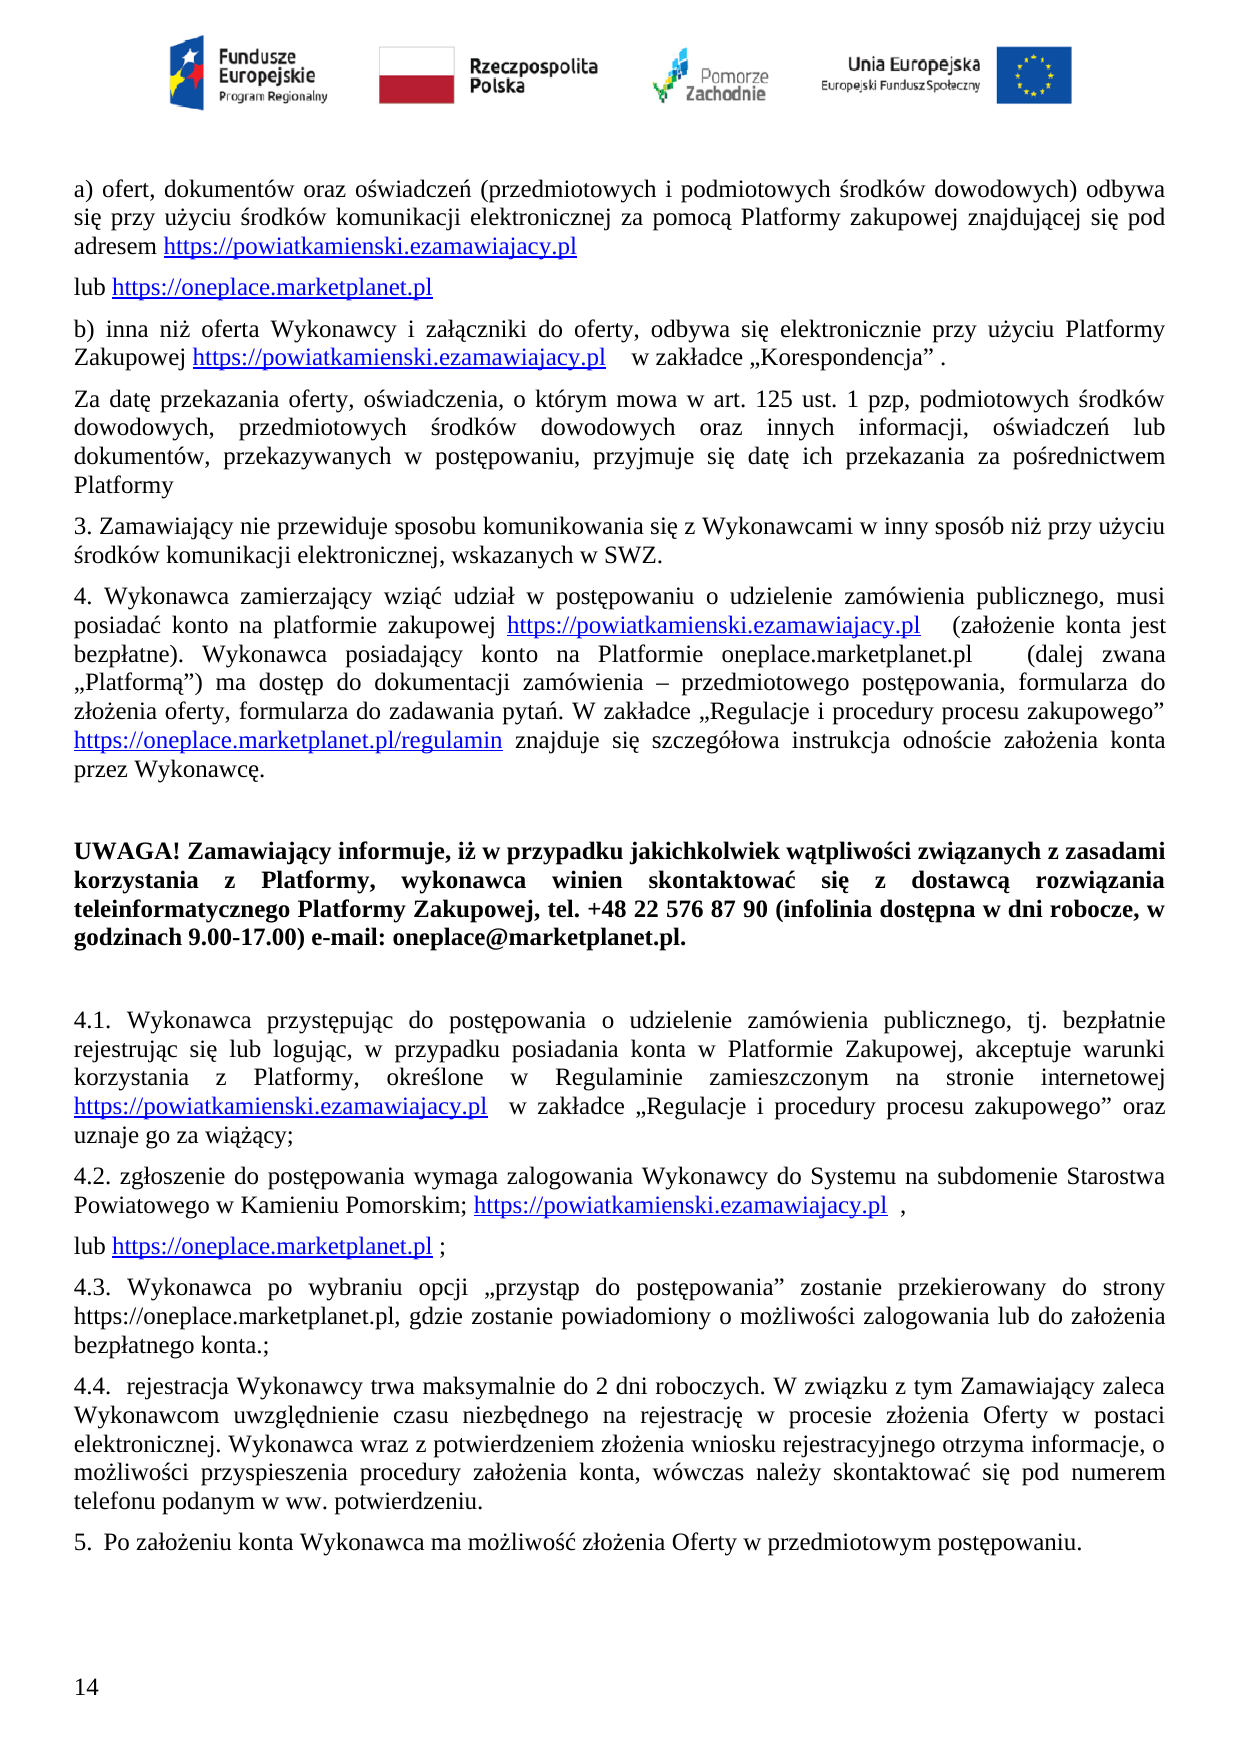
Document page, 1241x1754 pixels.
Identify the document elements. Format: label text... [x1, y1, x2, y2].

text 4.2. zgłoszenie do postępowania wymaga zalogowania Wykonawcy do Systemu na subdomenie Starostwa Powiatowego w Kamieniu Pomorskim; https://powiatkamienski.ezamawiajacy.pl , [74, 1161, 1166, 1219]
text 3. Zamawiający nie przewiduje sposobu komunikowania się z Wykonawcami w inny sposób niż przy użyciu środków komunikacji elektronicznej, wskazanych w SWZ. [74, 511, 1166, 569]
text lub https://oneplace.marketplanet.pl ; [74, 1231, 1166, 1260]
text a) ofert, dokumentów oraz oświadczeń (przedmiotowych i podmiotowych środków dowodowych) odbywa się przy użyciu środków komunikacji elektronicznej za pomocą Platformy zakupowej znajdującej się pod adresem https://powiatkamienski.ezamawiajacy.pl [74, 174, 1166, 260]
text UWAGA! Zamawiający informuje, iż w przypadku jakichkolwiek wątpliwości związanych z zasadami korzystania z Platformy, wykonawca winien skontaktować się z dostawcą rozwiązania teleinformatycznego Platformy Zakupowej, tel. +48 22 576 87 90 (infolinia dostępna w dni robocze, w godzinach 9.00-17.00) e-mail: oneplace@marketplanet.pl. [74, 836, 1166, 951]
text 4.4. rejestracja Wykonawcy trwa maksymalnie do 2 dni roboczych. W związku z tym Zamawiający zaleca Wykonawcom uwzględnienie czasu niezbędnego na rejestrację w procesie złożenia Oferty w postaci elektronicznej. Wykonawca wraz z potwierdzeniem złożenia wniosku rejestracyjnego otrzyma informacje, o możliwości przyspieszenia procedury założenia konta, wówczas należy skontaktować się pod numerem telefonu podanym w ww. potwierdzeniu. [74, 1371, 1166, 1515]
picture [145, 14, 1095, 134]
text 5. Po założeniu konta Wykonawca ma możliwość złożenia Oferty w przedmiotowym postępowaniu. [74, 1527, 1166, 1556]
text 4. Wykonawca zamierzający wziąć udział w postępowaniu o udzielenie zamówienia publicznego, musi posiadać konto na platformie zakupowej https://powiatkamienski.ezamawiajacy.pl (założenie konta jest bezpłatne). Wykonawca posiadający konto na Platformie oneplace.marketplanet.pl (dalej zwana „Platformą”) ma dostęp do dokumentacji zamówienia – przedmiotowego postępowania, formularza do złożenia oferty, formularza do zadawania pytań. W zakładce „Regulacje i procedury procesu zakupowego” https://oneplace.marketplanet.pl/regulamin znajduje się szczegółowa instrukcja odnoście założenia konta przez Wykonawcę. [74, 581, 1166, 782]
text 4.3. Wykonawca po wybraniu opcji „przystąp do postępowania” zostanie przekierowany do strony https://oneplace.marketplanet.pl, gdzie zostanie powiadomiony o możliwości zalogowania lub do założenia bezpłatnego konta.; [74, 1272, 1166, 1359]
text b) inna niż oferta Wykonawcy i załączniki do oferty, odbywa się elektronicznie przy użyciu Platformy Zakupowej https://powiatkamienski.ezamawiajacy.pl w zakładce „Korespondencja” . [74, 314, 1166, 371]
text lub https://oneplace.marketplanet.pl [74, 272, 1166, 301]
text 4.1. Wykonawca przystępując do postępowania o udzielenie zamówienia publicznego, tj. bezpłatnie rejestrując się lub logując, w przypadku posiadania konta w Platformie Zakupowej, akceptuje warunki korzystania z Platformy, określone w Regulaminie zamieszczonym na stronie internetowej https://powiatkamienski.ezamawiajacy.pl w zakładce „Regulacje i procedury procesu zakupowego” oraz uznaje go za wiążący; [74, 1005, 1166, 1149]
text Za datę przekazania oferty, oświadczenia, o którym mowa w art. 125 ust. 1 pzp, podmiotowych środków dowodowych, przedmiotowych środków dowodowych oraz innych informacji, oświadczeń lub dokumentów, przekazywanych w postępowaniu, przyjmuje się datę ich przekazania za pośrednictwem Platformy [74, 384, 1166, 499]
